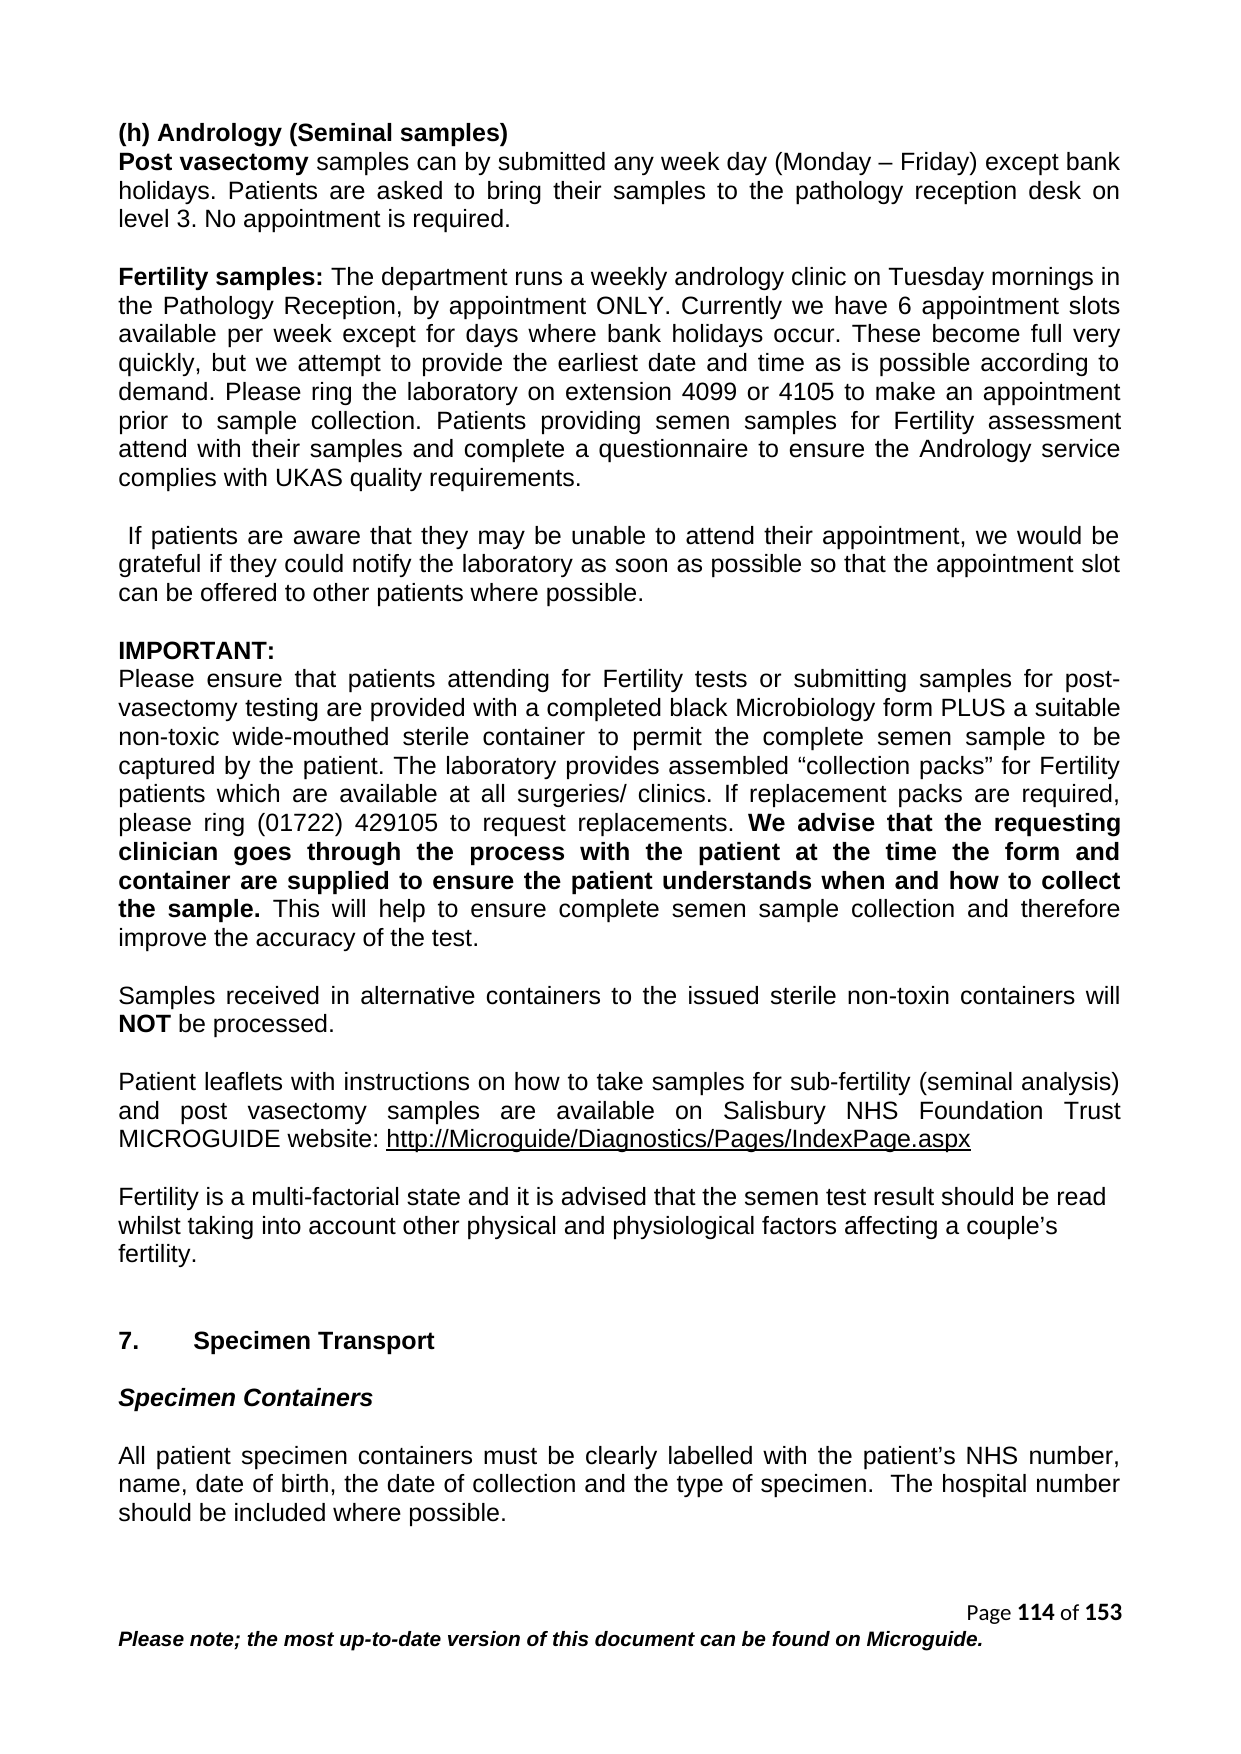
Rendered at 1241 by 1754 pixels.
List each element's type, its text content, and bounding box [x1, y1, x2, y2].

text (h) Andrology (Seminal samples) [118, 118, 1122, 147]
text Samples received in alternative containers to the issued sterile non-toxin containers will NOT be processed. [118, 981, 1122, 1038]
text Please ensure that patients attending for Fertility tests or submitting samples for post-vasectomy testing are provided with a completed black Microbiology form PLUS a suitable non-toxic wide-mouthed sterile container to permit the complete semen sample to be captured by the patient. The laboratory provides assembled “collection packs” for Fertility patients which are available at all surgeries/ clinics. If replacement packs are required, please ring (01722) 429105 to request replacements. We advise that the requesting clinician goes through the process with the patient at the time the form and container are supplied to ensure the patient understands when and how to collect the sample. This will help to ensure complete semen sample collection and therefore improve the accuracy of the test. [118, 664, 1122, 952]
text Fertility is a multi-factorial state and it is advised that the semen test result should be read whilst taking into account other physical and physiological factors affecting a couple’s fertility. [118, 1182, 1122, 1268]
text Post vasectomy samples can by submitted any week day (Monday – Friday) except bank holidays. Patients are asked to bring their samples to the pathology reception desk on level 3. No appointment is required. [118, 147, 1122, 233]
text Patient leaflets with instructions on how to take samples for sub-fertility (seminal analysis) and post vasectomy samples are available on Salisbury NHS Foundation Trust MICROGUIDE website: http://Microguide/Diagnostics/Pages/IndexPage.aspx [118, 1067, 1122, 1153]
text IMPORTANT: [118, 636, 1122, 664]
text 7. Specimen Transport [118, 1326, 1122, 1354]
text Specimen Containers [118, 1383, 1122, 1412]
text Fertility samples: The department runs a weekly andrology clinic on Tuesday mornings in the Pathology Reception, by appointment ONLY. Currently we have 6 appointment slots available per week except for days where bank holidays occur. These become full very quickly, but we attempt to provide the earliest date and time as is possible according to demand. Please ring the laboratory on extension 4099 or 4105 to make an appointment prior to sample collection. Patients providing semen samples for Fertility assessment attend with their samples and complete a questionnaire to ensure the Andrology service complies with UKAS quality requirements. [118, 262, 1122, 492]
text All patient specimen containers must be clearly labelled with the patient’s NHS number, name, date of birth, the date of collection and the type of specimen. The hospital number should be included where possible. [118, 1441, 1122, 1527]
text If patients are aware that they may be unable to attend their appointment, we would be grateful if they could notify the laboratory as soon as possible so that the appointment slot can be offered to other patients where possible. [118, 521, 1122, 607]
